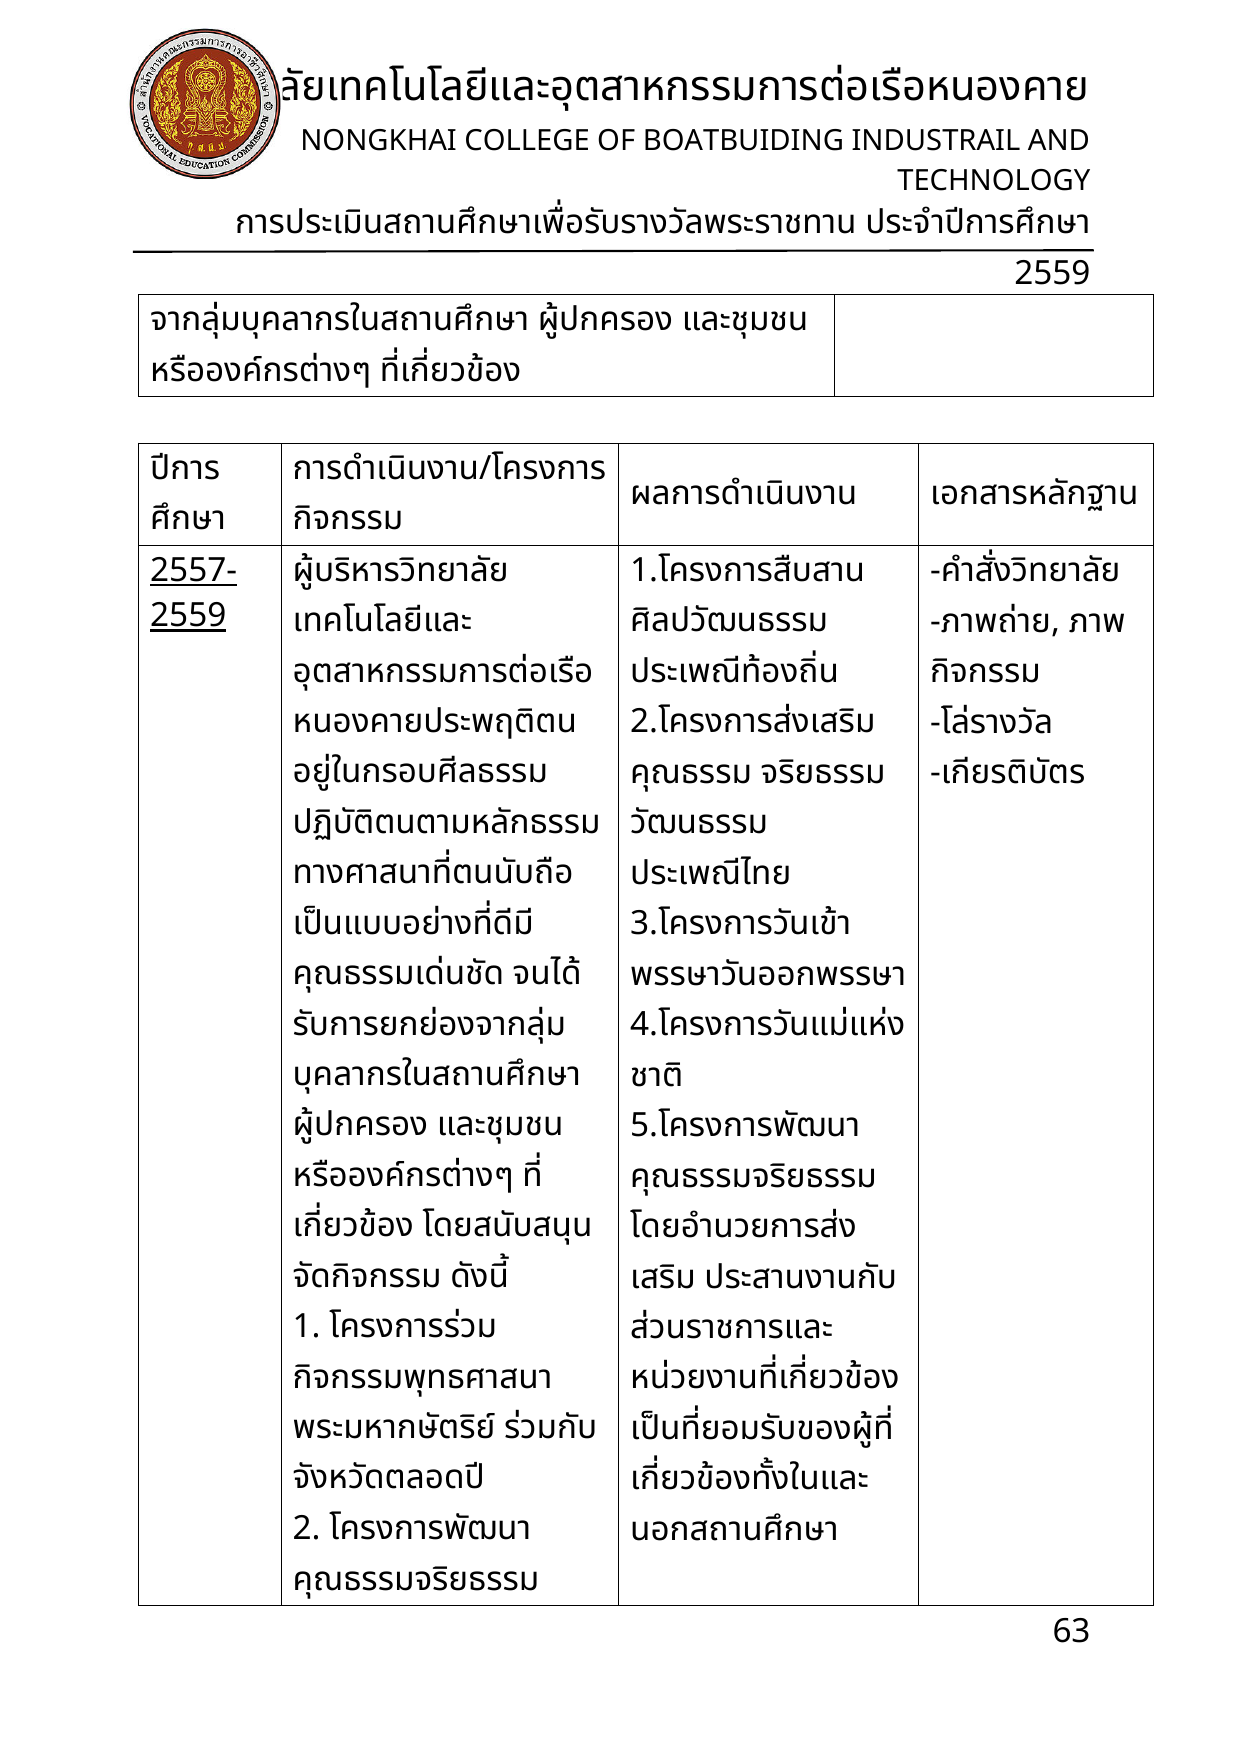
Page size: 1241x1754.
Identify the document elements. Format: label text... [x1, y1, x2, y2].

table_header การดำเนินงาน/โครงการ กิจกรรม [282, 444, 618, 545]
table_cell - [835, 295, 1153, 396]
table_header ผลการดำเนินงาน [619, 444, 918, 545]
table_header ปีการศึกษา [139, 444, 281, 545]
table_cell -คำสั่งวิทยาลัย -ภาพถ่าย, ภาพกิจกรรม -โล่รางวัล -เกียรติบัตร [919, 546, 1153, 1605]
table_header เอกสารหลักฐาน [919, 444, 1153, 545]
table_cell 2557-2559 [139, 546, 281, 1605]
picture [126, 28, 283, 178]
